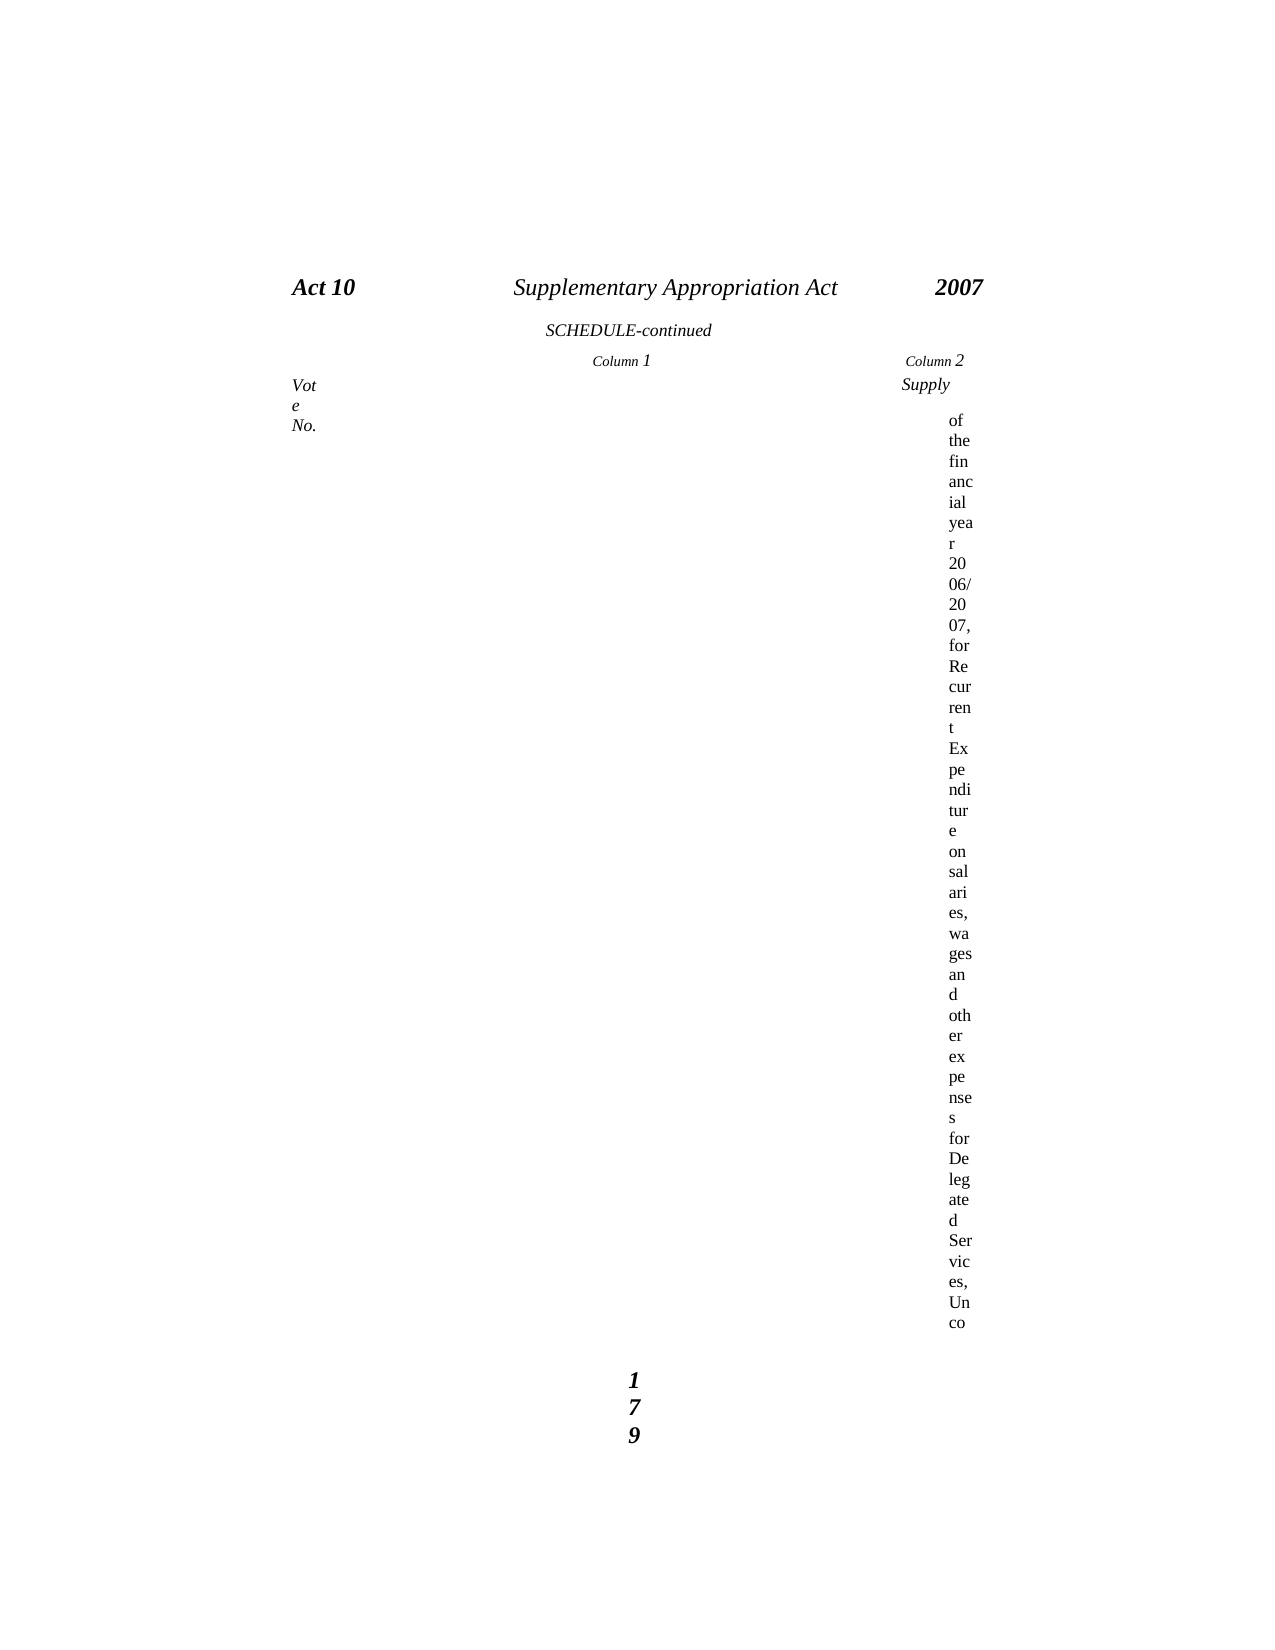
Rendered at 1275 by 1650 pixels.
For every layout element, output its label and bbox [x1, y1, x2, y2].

list [901, 410, 974, 1333]
